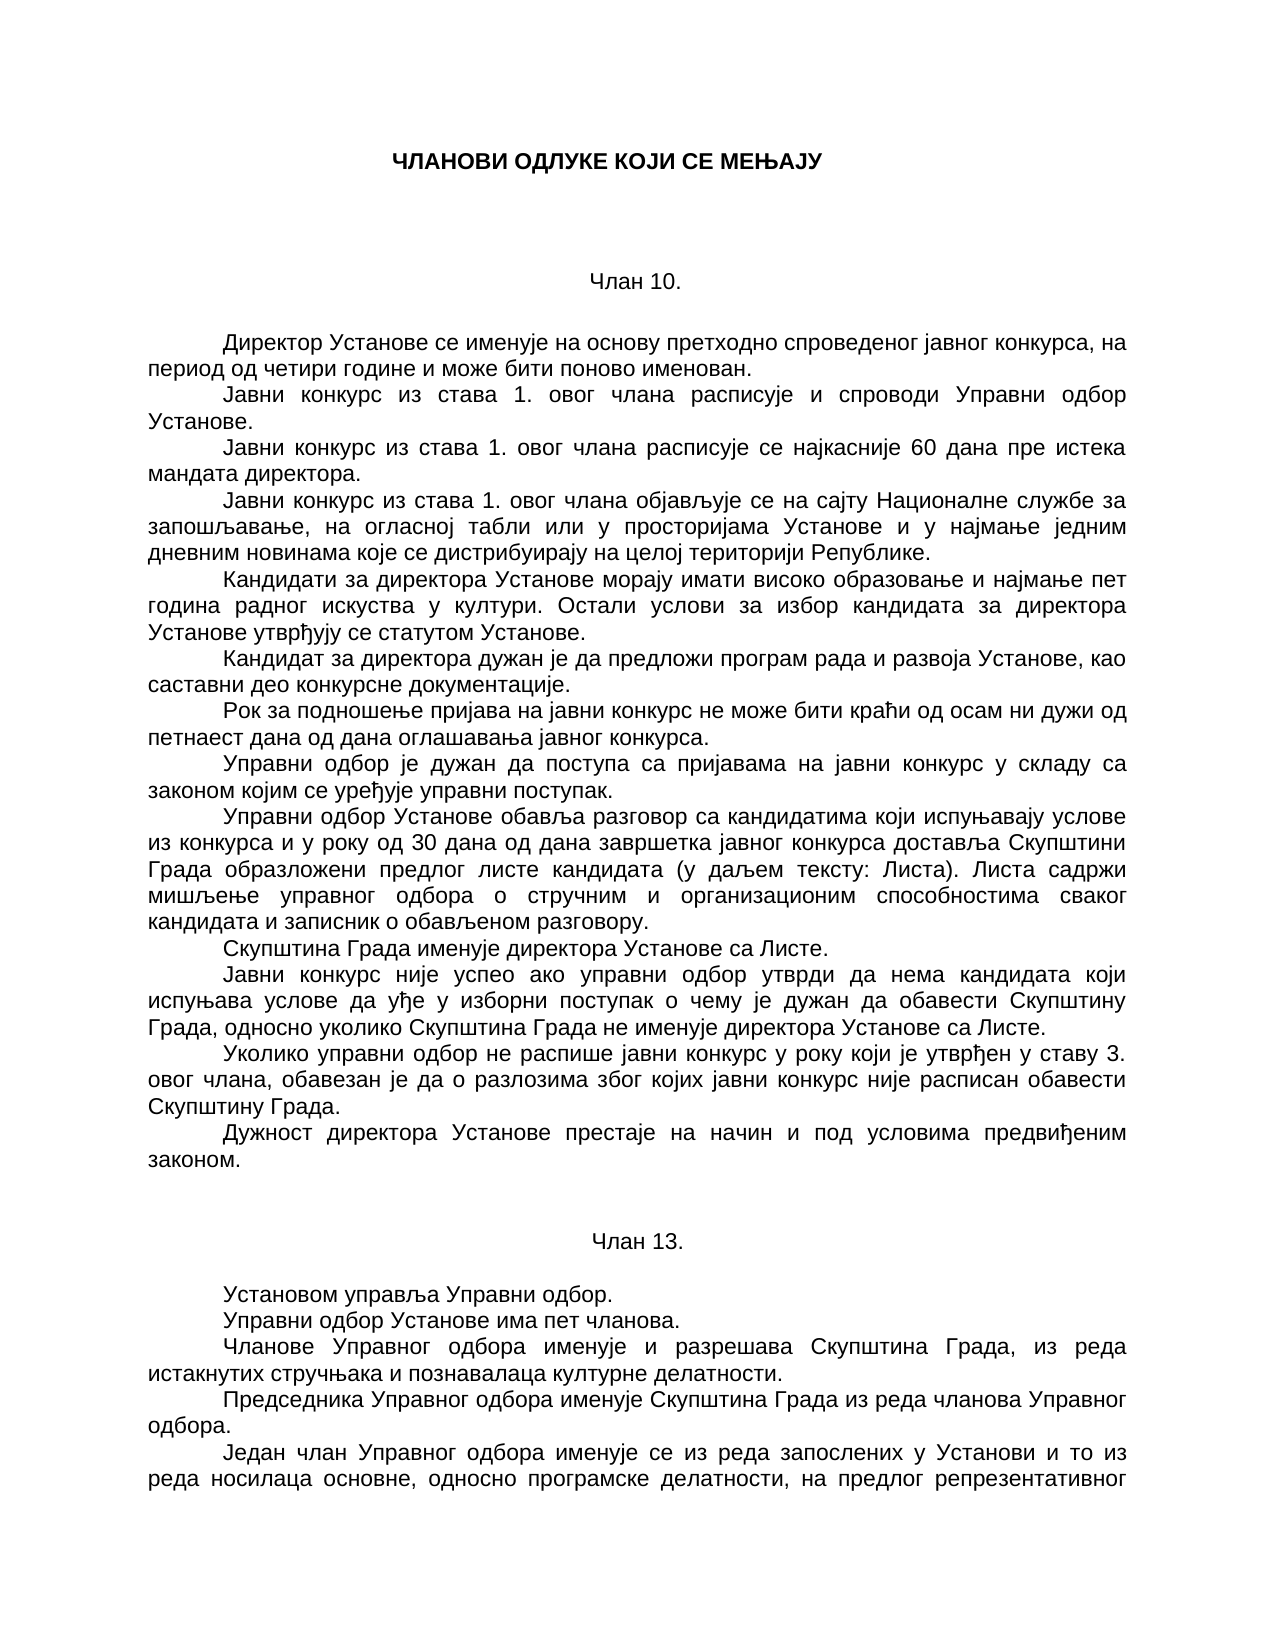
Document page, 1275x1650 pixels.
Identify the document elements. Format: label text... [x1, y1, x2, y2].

text Дужност директора Установе престаје на начин и под условима предвиђеним законом. [148, 1119, 1127, 1172]
text Јавни конкурс из става 1. овог члана објављује се на сајту Националне службе за запошљавање, на огласној табли или у просторијама Установе и у најмање једним дневним новинама које се дистрибуирају на целој територији Републике. [148, 487, 1127, 566]
text Чланове Управног одбора именује и разрешава Скупштина Града, из реда истакнутих стручњака и познавалаца културне делатности. [148, 1333, 1127, 1386]
text Управни одбор је дужан да поступа са пријавама на јавни конкурс у складу са законом којим се уређује управни поступак. [148, 750, 1127, 803]
text Кандидат за директора дужан је да предложи програм рада и развоја Установе, као саставни део конкурсне документације. [148, 645, 1127, 697]
text Председника Управног одбора именује Скупштина Града из реда чланова Управног одбора. [148, 1386, 1127, 1439]
text Јавни конкурс из става 1. овог члана расписује и спроводи Управни одбор Установе. [148, 381, 1127, 434]
text ЧЛАНОВИ ОДЛУКЕ КОЈИ СЕ МЕЊАЈУ [298, 148, 1127, 174]
text Кандидати за директора Установе морају имати високо образовање и најмање пет година радног искуства у култури. Остали услови за избор кандидата за директора Установе утврђују се статутом Установе. [148, 566, 1127, 645]
text Скупштина Града именује директора Установе са Листе. [148, 935, 1127, 961]
text Уколико управни одбор не распише јавни конкурс у року који је утврђен у ставу 3. овог члана, обавезан је да о разлозима због којих јавни конкурс није расписан обавести Скупштину Града. [148, 1040, 1127, 1119]
text Рок за подношење пријава на јавни конкурс не може бити краћи од осам ни дужи од петнаест дана од дана оглашавања јавног конкурса. [148, 697, 1127, 750]
text Управни одбор Установе има пет чланова. [148, 1307, 1127, 1333]
text Јавни конкурс из става 1. овог члана расписује се најкасније 60 дана пре истека мандата директора. [148, 434, 1127, 487]
text Члан 10. [298, 268, 1127, 294]
text Јавни конкурс није успео ако управни одбор утврди да нема кандидата који испуњава услове да уђе у изборни поступак о чему је дужан да обавести Скупштину Града, односно уколико Скупштина Града не именује директора Установе са Листе. [148, 961, 1127, 1040]
text Члан 13. [148, 1228, 1127, 1254]
text Установом управља Управни одбор. [148, 1281, 1127, 1307]
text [148, 1439, 1127, 1491]
text Директор Установе се именује на основу претходно спроведеног јавног конкурса, на период од четири године и може бити поново именован. [148, 328, 1127, 381]
text Управни одбор Установе обавља разговор са кандидатима који испуњавају услове из конкурса и у року од 30 дана од дана завршетка јавног конкурса доставља Скупштини Града образложени предлог листе кандидата (у даљем тексту: Листа). Листа садржи мишљење управног одбора о стручним и организационим способностима сваког кандидата и записник о обављеном разговору. [148, 803, 1127, 935]
